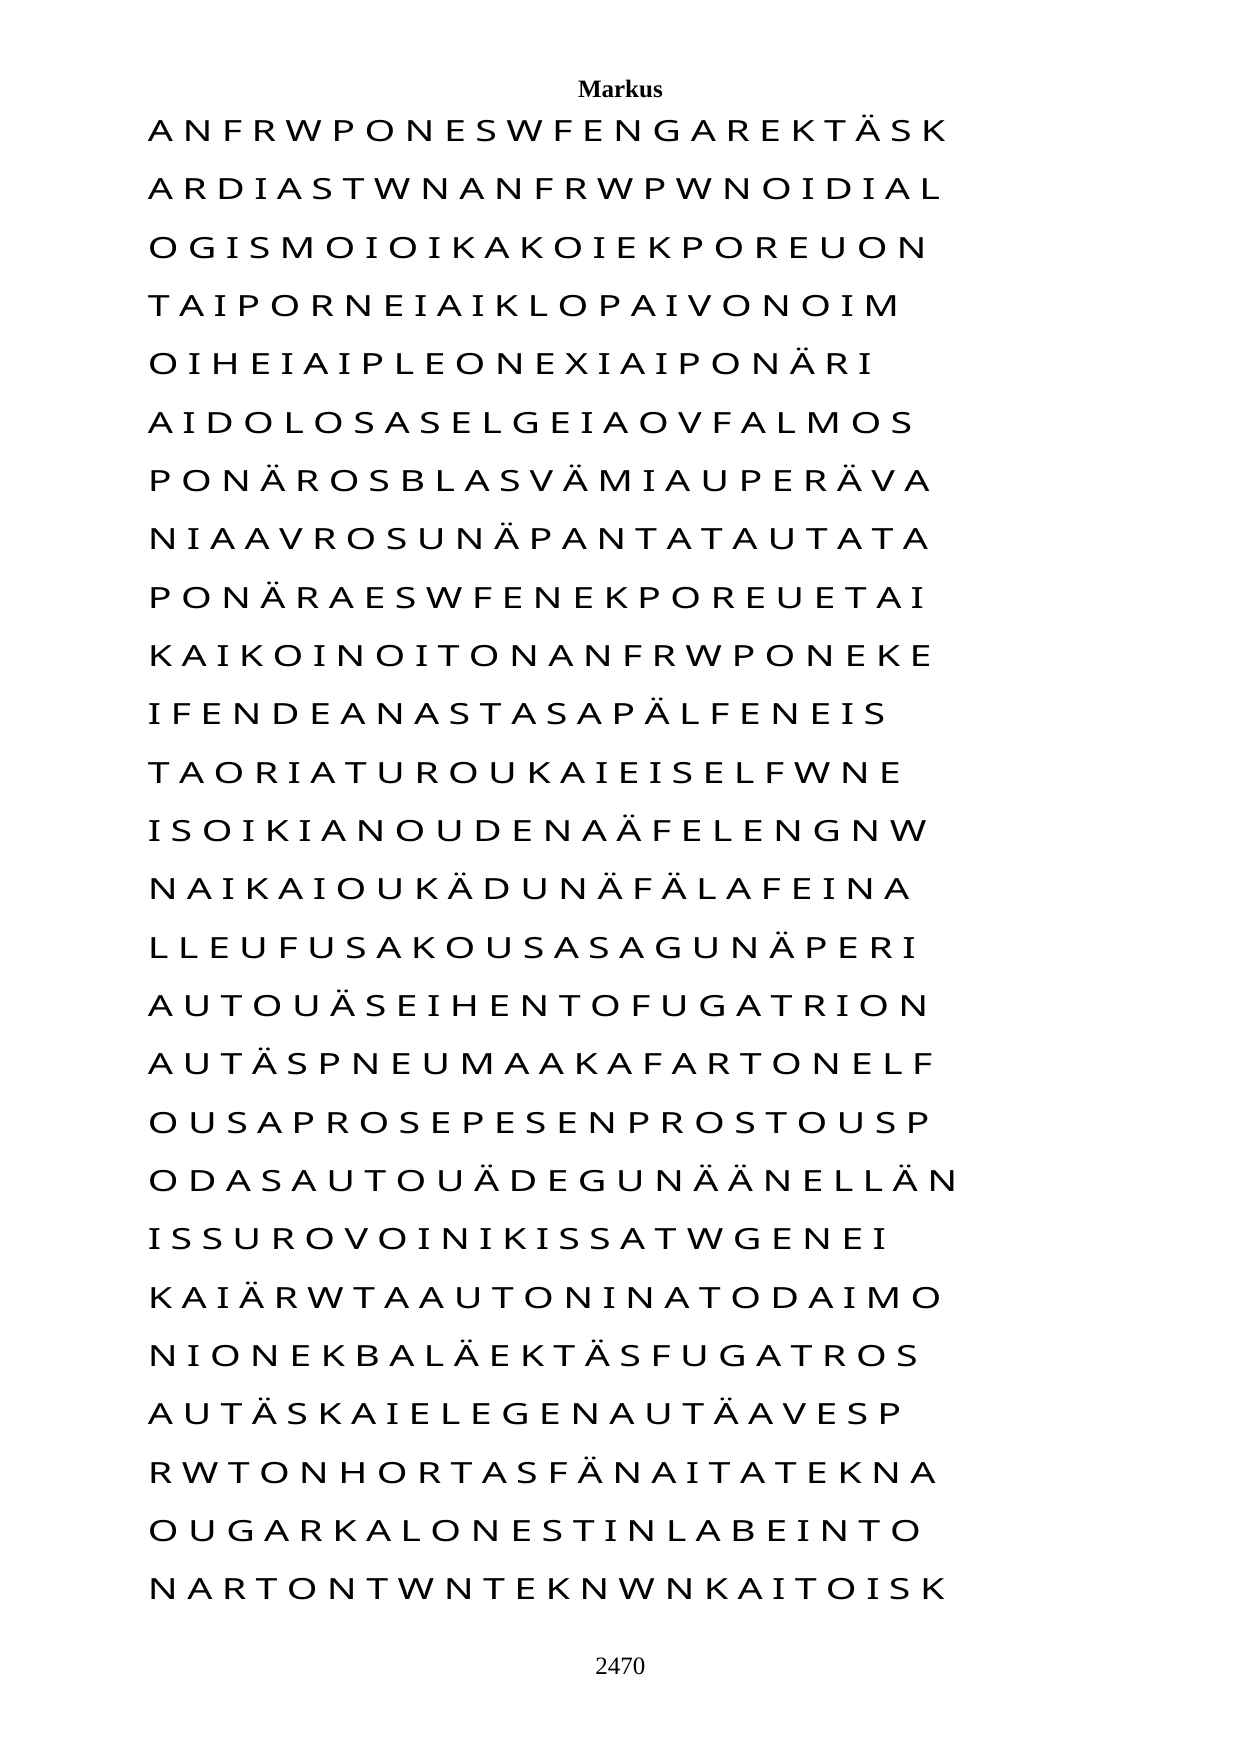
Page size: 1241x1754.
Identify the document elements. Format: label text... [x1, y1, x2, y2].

text NAIKAIOUKÄDUNÄFÄLAFEINA [148, 876, 1092, 906]
text AUTOUÄSEIHENTOFUGATRION [148, 993, 1092, 1022]
text OUGARKALONESTINLABEINTO [148, 1518, 1092, 1547]
text PONÄROSBLASVÄMIAUPERÄVA [148, 468, 1092, 497]
text PONÄRAESWFENEKPOREUETAI [148, 585, 1092, 614]
text KAIKOINOITONANFRWPONEKE [148, 643, 1092, 672]
text RWTONHORTASFÄNAITATEKNA [148, 1460, 1092, 1489]
text NARTONTWNTEKNWNKAITOISK [148, 1576, 1092, 1606]
text LLEUFUSAKOUSASAGUNÄPERI [148, 935, 1092, 964]
text TAORIATUROUKAIEISELFWNE [148, 760, 1092, 789]
text ANFRWPONESWFENGAREKTÄSK [148, 118, 1092, 147]
text IFENDEANASTASAPÄLFENEIS [148, 701, 1092, 731]
text OIHEIAIPLEONEXIAIPONÄRI [148, 351, 1092, 381]
text NIAAVROSUNÄPANTATAUTATA [148, 526, 1092, 556]
text KAIÄRWTAAUTONINATODAIMO [148, 1285, 1092, 1314]
text TAIPORNEIAIKLOPAIVONOIM [148, 293, 1092, 322]
text AUTÄSPNEUMAAKAFARTONELF [148, 1051, 1092, 1081]
text ISSUROVOINIKISSATWGENEI [148, 1226, 1092, 1256]
text ARDIASTWNANFRWPWNOIDIAL [148, 176, 1092, 206]
text OUSAPROSEPESENPROSTOUSP [148, 1110, 1092, 1139]
text NIONEKBALÄEKTÄSFUGATROS [148, 1343, 1092, 1372]
text AUTÄSKAIELEGENAUTÄAVESP [148, 1401, 1092, 1431]
text ISOIKIANOUDENAÄFELENGNW [148, 818, 1092, 847]
text ODASAUTOUÄDEGUNÄÄNELLÄN [148, 1168, 1092, 1197]
text OGISMOIOIKAKOIEKPOREUON [148, 235, 1092, 264]
text AIDOLOSASELGEIAOVFALMOS [148, 410, 1092, 439]
